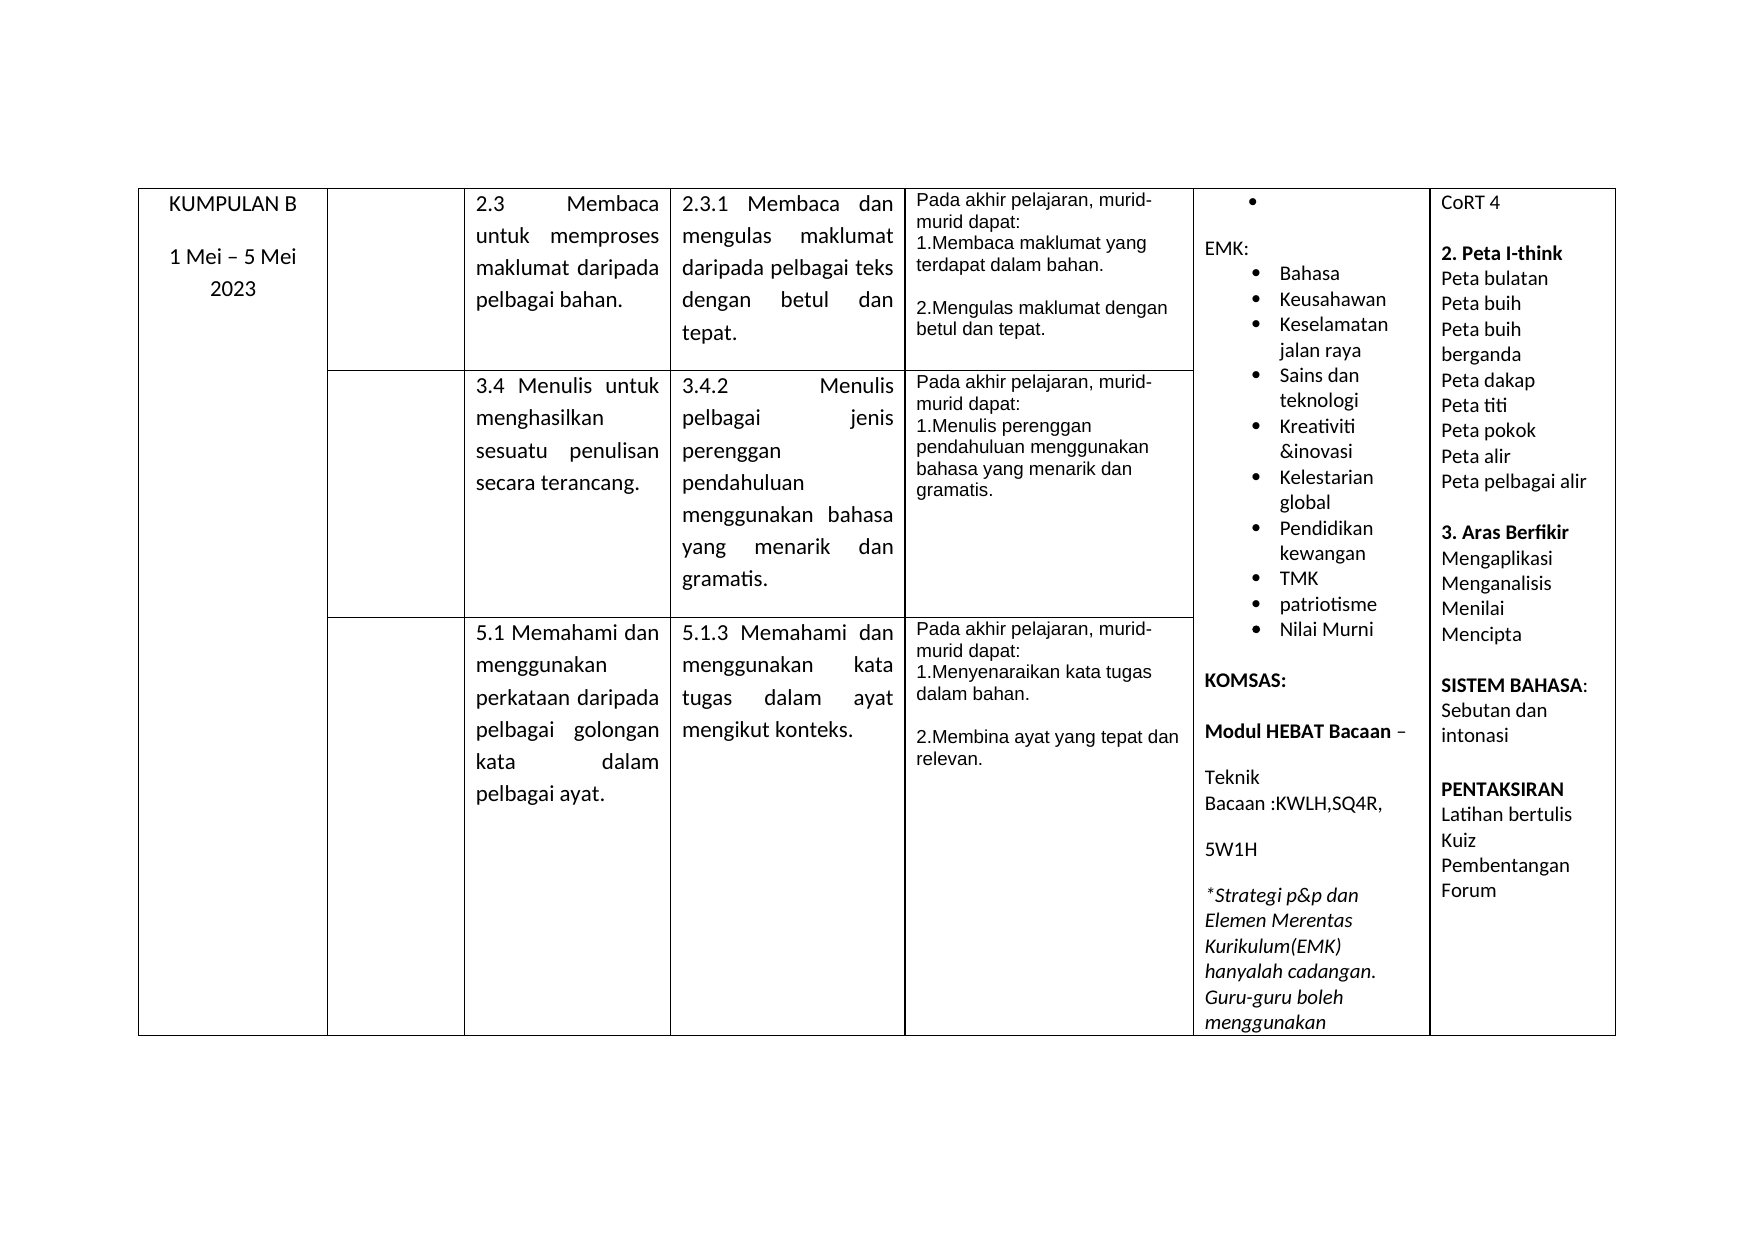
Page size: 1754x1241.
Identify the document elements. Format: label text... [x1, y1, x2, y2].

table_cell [671, 618, 904, 1035]
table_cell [1431, 189, 1615, 1035]
table_cell Pada akhir pelajaran, murid-murid dapat: 1.Membaca maklumat yang terdapat dalam bahan. 2.Mengulas maklumat dengan betul dan tepat. [906, 189, 1193, 370]
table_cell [906, 618, 1193, 1035]
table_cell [465, 618, 670, 1035]
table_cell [1194, 189, 1429, 1035]
table_cell [328, 371, 464, 617]
table_cell 2.3 Membaca untuk memproses maklumat daripada pelbagai bahan. [465, 189, 670, 370]
table_cell 3.4 Menulis untuk menghasilkan sesuatu penulisan secara terancang. [465, 371, 670, 617]
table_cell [139, 189, 327, 1035]
table_cell [328, 189, 464, 370]
table_cell 3.4.2 Menulis pelbagai jenis perenggan pendahuluan menggunakan bahasa yang menarik dan gramatis. [671, 371, 904, 617]
table_cell 2.3.1 Membaca dan mengulas maklumat daripada pelbagai teks dengan betul dan tepat. [671, 189, 904, 370]
table_cell [328, 618, 464, 1035]
table_cell Pada akhir pelajaran, murid-murid dapat: 1.Menulis perenggan pendahuluan menggunakan bahasa yang menarik dan gramatis. [906, 371, 1193, 617]
